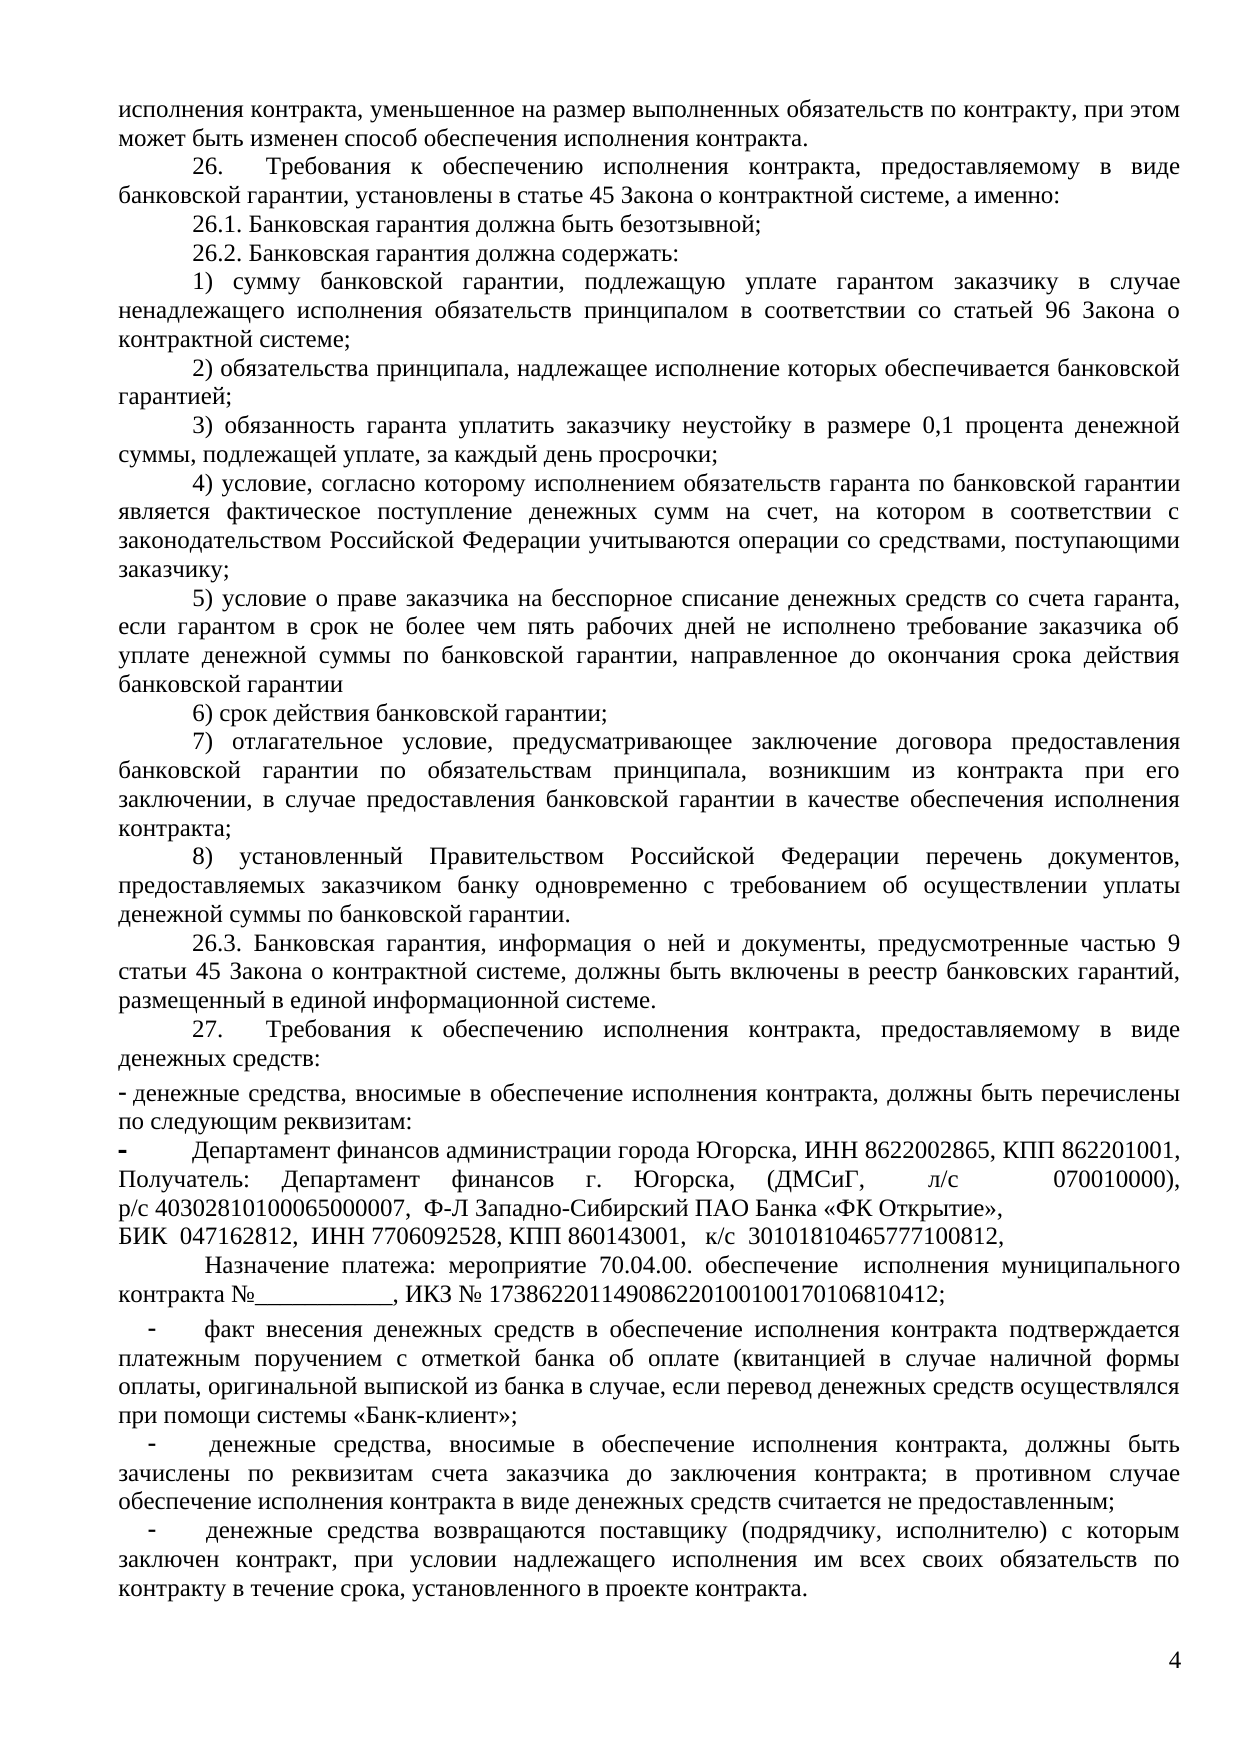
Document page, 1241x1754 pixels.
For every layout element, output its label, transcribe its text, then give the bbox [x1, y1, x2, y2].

subtitle денежные средства, вносимые в обеспечение исполнения контракта, должны быть перечислены по следующим реквизитам: [118, 1078, 1181, 1135]
text 27. Требования к обеспечению исполнения контракта, предоставляемому в виде денежных средств: [118, 1014, 1181, 1071]
subtitle 4) условие, согласно которому исполнением обязательств гаранта по банковской гарантии является фактическое поступление денежных сумм на счет, на котором в соответствии с законодательством Российской Федерации учитываются операции со средствами, поступающими заказчику; [118, 468, 1181, 583]
text Назначение платежа: мероприятие 70.04.00. обеспечение исполнения муниципального контракта №___________, ИКЗ № 173862201149086220100100170106810412; [118, 1250, 1181, 1308]
subtitle 5) условие о праве заказчика на бесспорное списание денежных средств со счета гаранта, если гарантом в срок не более чем пять рабочих дней не исполнено требование заказчика об уплате денежной суммы по банковской гарантии, направленное до окончания срока действия банковской гарантии [118, 583, 1181, 698]
subtitle 7) отлагательное условие, предусматривающее заключение договора предоставления банковской гарантии по обязательствам принципала, возникшим из контракта при его заключении, в случае предоставления банковской гарантии в качестве обеспечения исполнения контракта; [118, 726, 1181, 841]
list Департамент финансов администрации города Югорска, ИНН 8622002865, КПП 862201001, Получатель: Департамент финансов г. Югорска, (ДМСиГ, л/с 070010000), р/с 40302810100065000007, Ф-Л Западно-Сибирский ПАО Банка «ФК Открытие», [118, 1135, 1181, 1221]
subtitle 26.1. Банковская гарантия должна быть безотзывной; [118, 209, 1181, 238]
subtitle 26.2. Банковская гарантия должна содержать: [118, 238, 1181, 266]
subtitle 2) обязательства принципала, надлежащее исполнение которых обеспечивается банковской гарантией; [118, 353, 1181, 410]
subtitle 3) обязанность гаранта уплатить заказчику неустойку в размере 0,1 процента денежной суммы, подлежащей уплате, за каждый день просрочки; [118, 410, 1181, 468]
subtitle факт внесения денежных средств в обеспечение исполнения контракта подтверждается платежным поручением с отметкой банка об оплате (квитанцией в случае наличной формы оплаты, оригинальной выпиской из банка в случае, если перевод денежных средств осуществлялся при помощи системы «Банк-клиент»; [118, 1314, 1181, 1429]
subtitle 1) сумму банковской гарантии, подлежащую уплате гарантом заказчику в случае ненадлежащего исполнения обязательств принципалом в соответствии со статьей 96 Закона о контрактной системе; [118, 266, 1181, 353]
text БИК 047162812, ИНН 7706092528, КПП 860143001, к/с 30101810465777100812, [118, 1221, 1181, 1250]
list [118, 94, 1181, 151]
subtitle 26. Требования к обеспечению исполнения контракта, предоставляемому в виде банковской гарантии, установлены в статье 45 Закона о контрактной системе, а именно: [118, 151, 1181, 209]
subtitle денежные средства, вносимые в обеспечение исполнения контракта, должны быть зачислены по реквизитам счета заказчика до заключения контракта; в противном случае обеспечение исполнения контракта в виде денежных средств считается не предоставленным; [118, 1429, 1181, 1515]
subtitle 6) срок действия банковской гарантии; [118, 698, 1181, 726]
subtitle 8) установленный Правительством Российской Федерации перечень документов, предоставляемых заказчиком банку одновременно с требованием об осуществлении уплаты денежной суммы по банковской гарантии. [118, 841, 1181, 928]
subtitle денежные средства возвращаются поставщику (подрядчику, исполнителю) с которым заключен контракт, при условии надлежащего исполнения им всех своих обязательств по контракту в течение срока, установленного в проекте контракта. [118, 1515, 1181, 1601]
text 26.3. Банковская гарантия, информация о ней и документы, предусмотренные частью 9 статьи 45 Закона о контрактной системе, должны быть включены в реестр банковских гарантий, размещенный в единой информационной системе. [118, 928, 1181, 1014]
